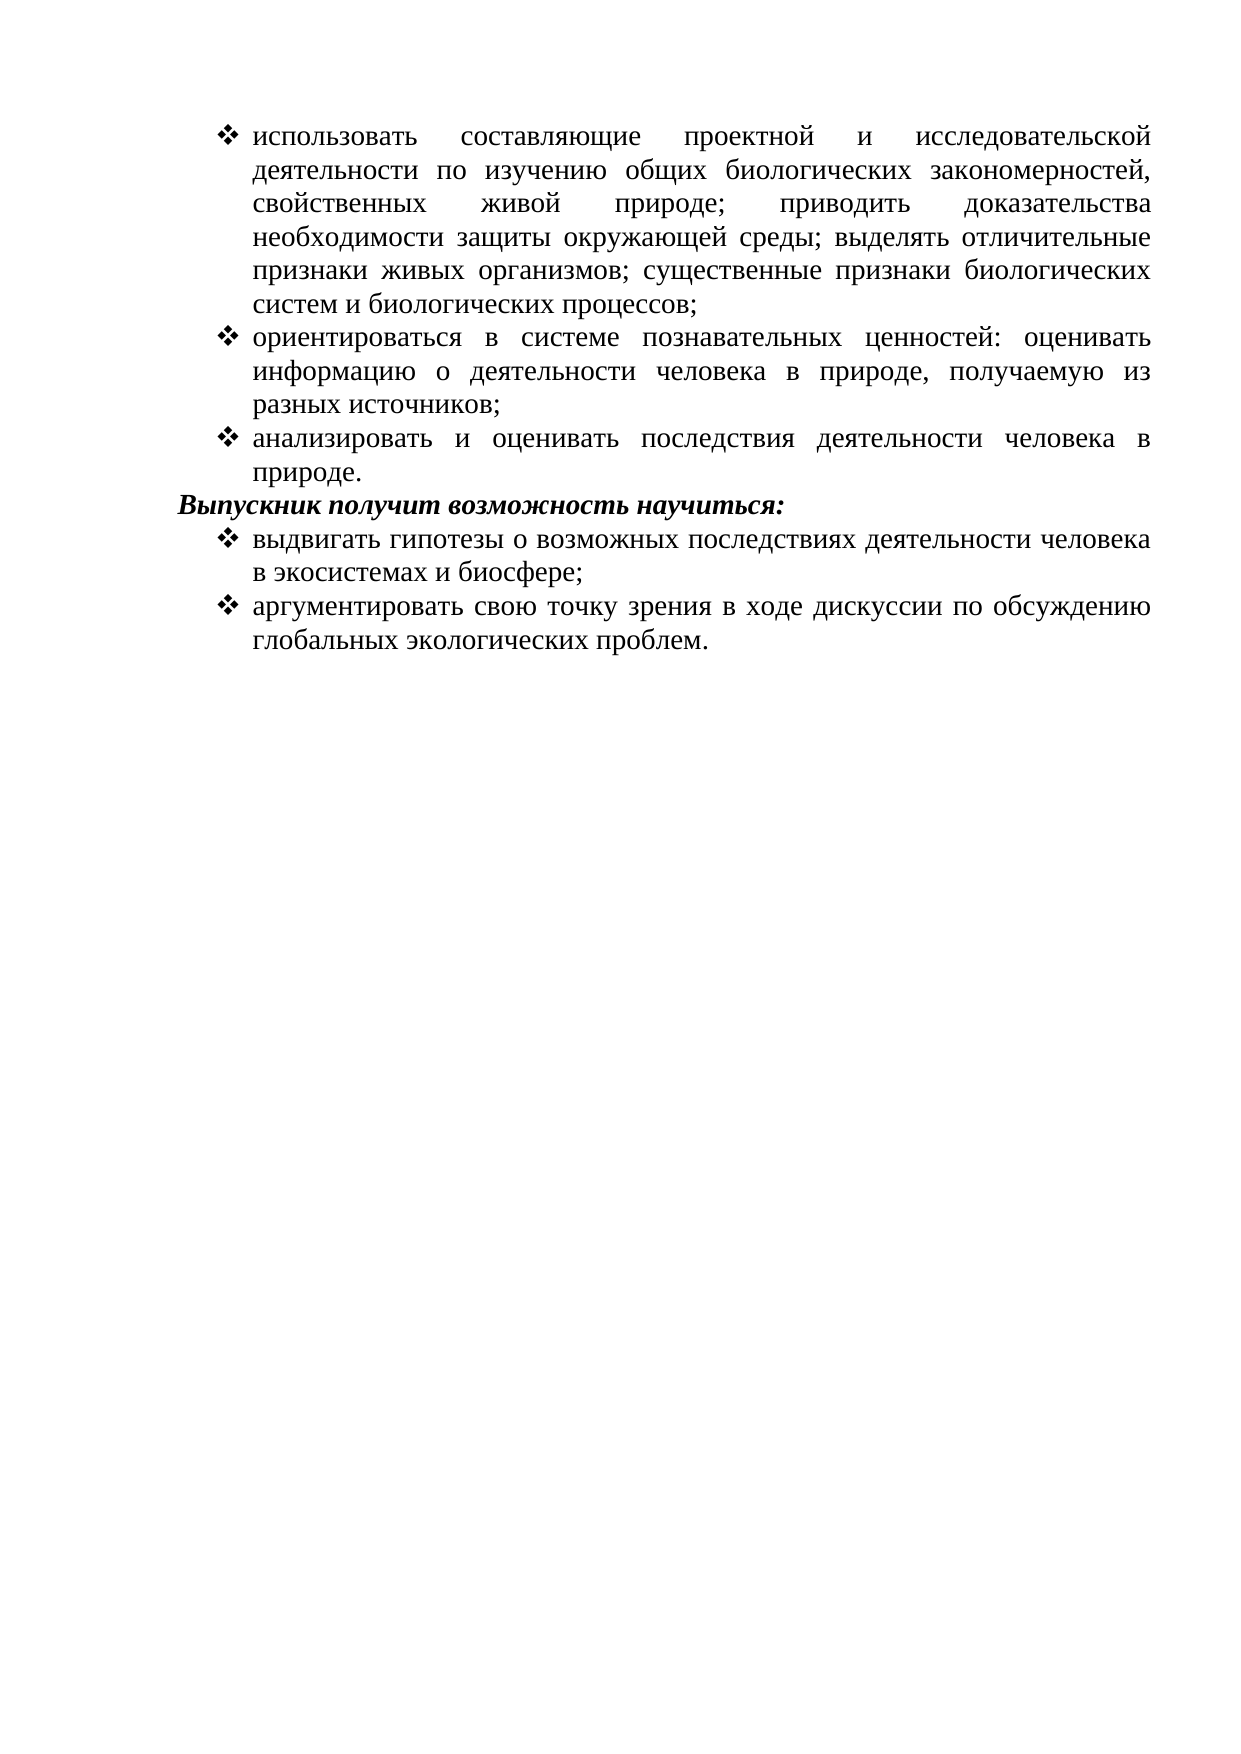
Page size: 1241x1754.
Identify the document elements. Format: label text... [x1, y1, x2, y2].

list аргументировать свою точку зрения в ходе дискуссии по обсуждению глобальных экологических проблем. [215, 588, 1152, 655]
list ориентироваться в системе познавательных ценностей: оценивать информацию о деятельности человека в природе, получаемую из разных источников; [215, 319, 1152, 420]
list выдвигать гипотезы о возможных последствиях деятельности человека в экосистемах и биосфере; [215, 521, 1152, 588]
list анализировать и оценивать последствия деятельности человека в природе. [215, 420, 1152, 487]
text Выпускник получит возможность научиться: [177, 487, 1152, 521]
list использовать составляющие проектной и исследовательской деятельности по изучению общих биологических закономерностей, свойственных живой природе; приводить доказательства необходимости защиты окружающей среды; выделять отличительные признаки живых организмов; существенные признаки биологических систем и биологических процессов; [215, 118, 1152, 319]
